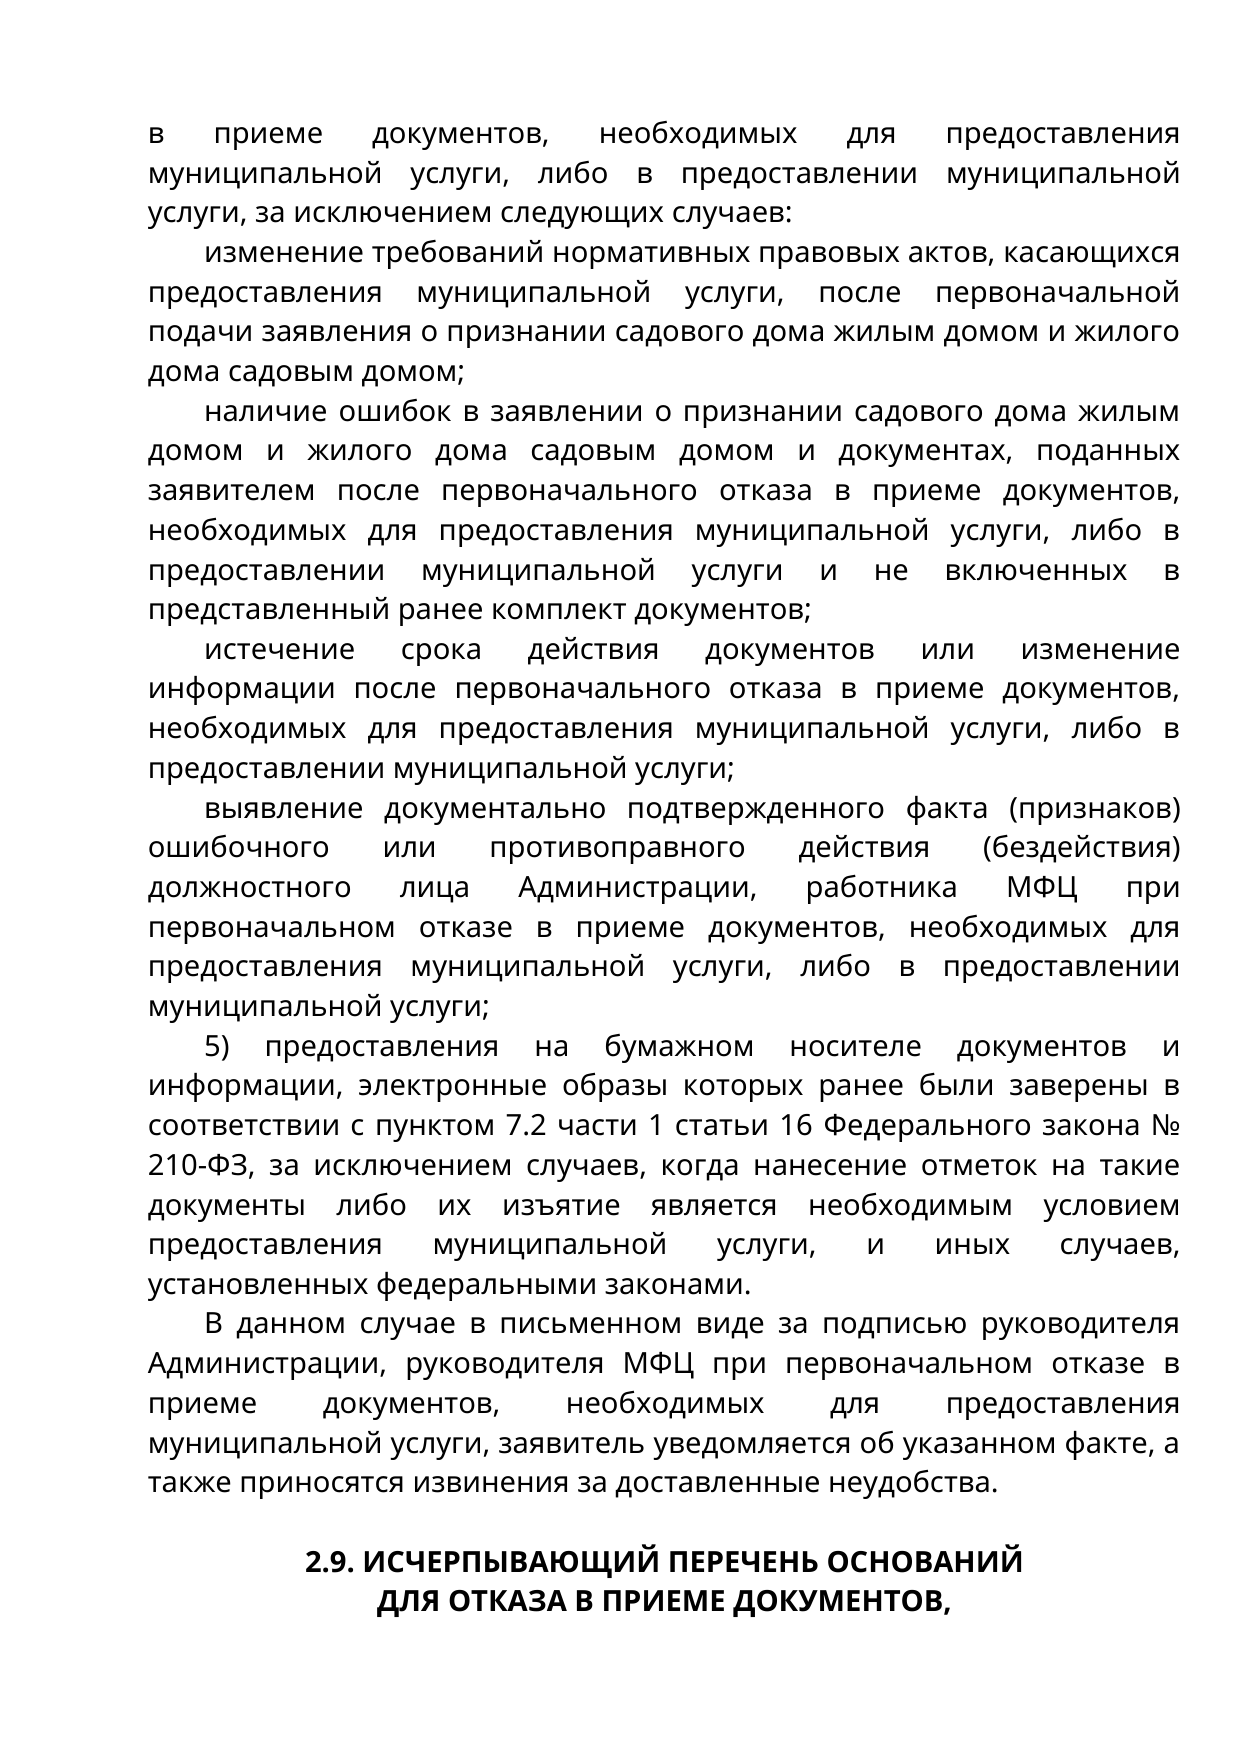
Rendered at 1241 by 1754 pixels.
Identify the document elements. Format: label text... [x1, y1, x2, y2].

text 5) предоставления на бумажном носителе документов и информации, электронные образы которых ранее были заверены в соответствии с пунктом 7.2 части 1 статьи 16 Федерального закона № 210-ФЗ, за исключением случаев, когда нанесение отметок на такие документы либо их изъятие является необходимым условием предоставления муниципальной услуги, и иных случаев, установленных федеральными законами. [148, 1025, 1181, 1303]
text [148, 112, 1181, 231]
text выявление документально подтвержденного факта (признаков) ошибочного или противоправного действия (бездействия) должностного лица Администрации, работника МФЦ при первоначальном отказе в приеме документов, необходимых для предоставления муниципальной услуги, либо в предоставлении муниципальной услуги; [148, 787, 1181, 1025]
text В данном случае в письменном виде за подписью руководителя Администрации, руководителя МФЦ при первоначальном отказе в приеме документов, необходимых для предоставления муниципальной услуги, заявитель уведомляется об указанном факте, а также приносятся извинения за доставленные неудобства. [148, 1303, 1181, 1501]
title 2.9. ИСЧЕРПЫВАЮЩИЙ ПЕРЕЧЕНЬ ОСНОВАНИЙ [148, 1541, 1181, 1581]
text истечение срока действия документов или изменение информации после первоначального отказа в приеме документов, необходимых для предоставления муниципальной услуги, либо в предоставлении муниципальной услуги; [148, 628, 1181, 787]
text изменение требований нормативных правовых актов, касающихся предоставления муниципальной услуги, после первоначальной подачи заявления о признании садового дома жилым домом и жилого дома садовым домом; [148, 231, 1181, 390]
text наличие ошибок в заявлении о признании садового дома жилым домом и жилого дома садовым домом и документах, поданных заявителем после первоначального отказа в приеме документов, необходимых для предоставления муниципальной услуги, либо в предоставлении муниципальной услуги и не включенных в представленный ранее комплект документов; [148, 390, 1181, 628]
title ДЛЯ ОТКАЗА В ПРИЕМЕ ДОКУМЕНТОВ, [148, 1581, 1181, 1620]
